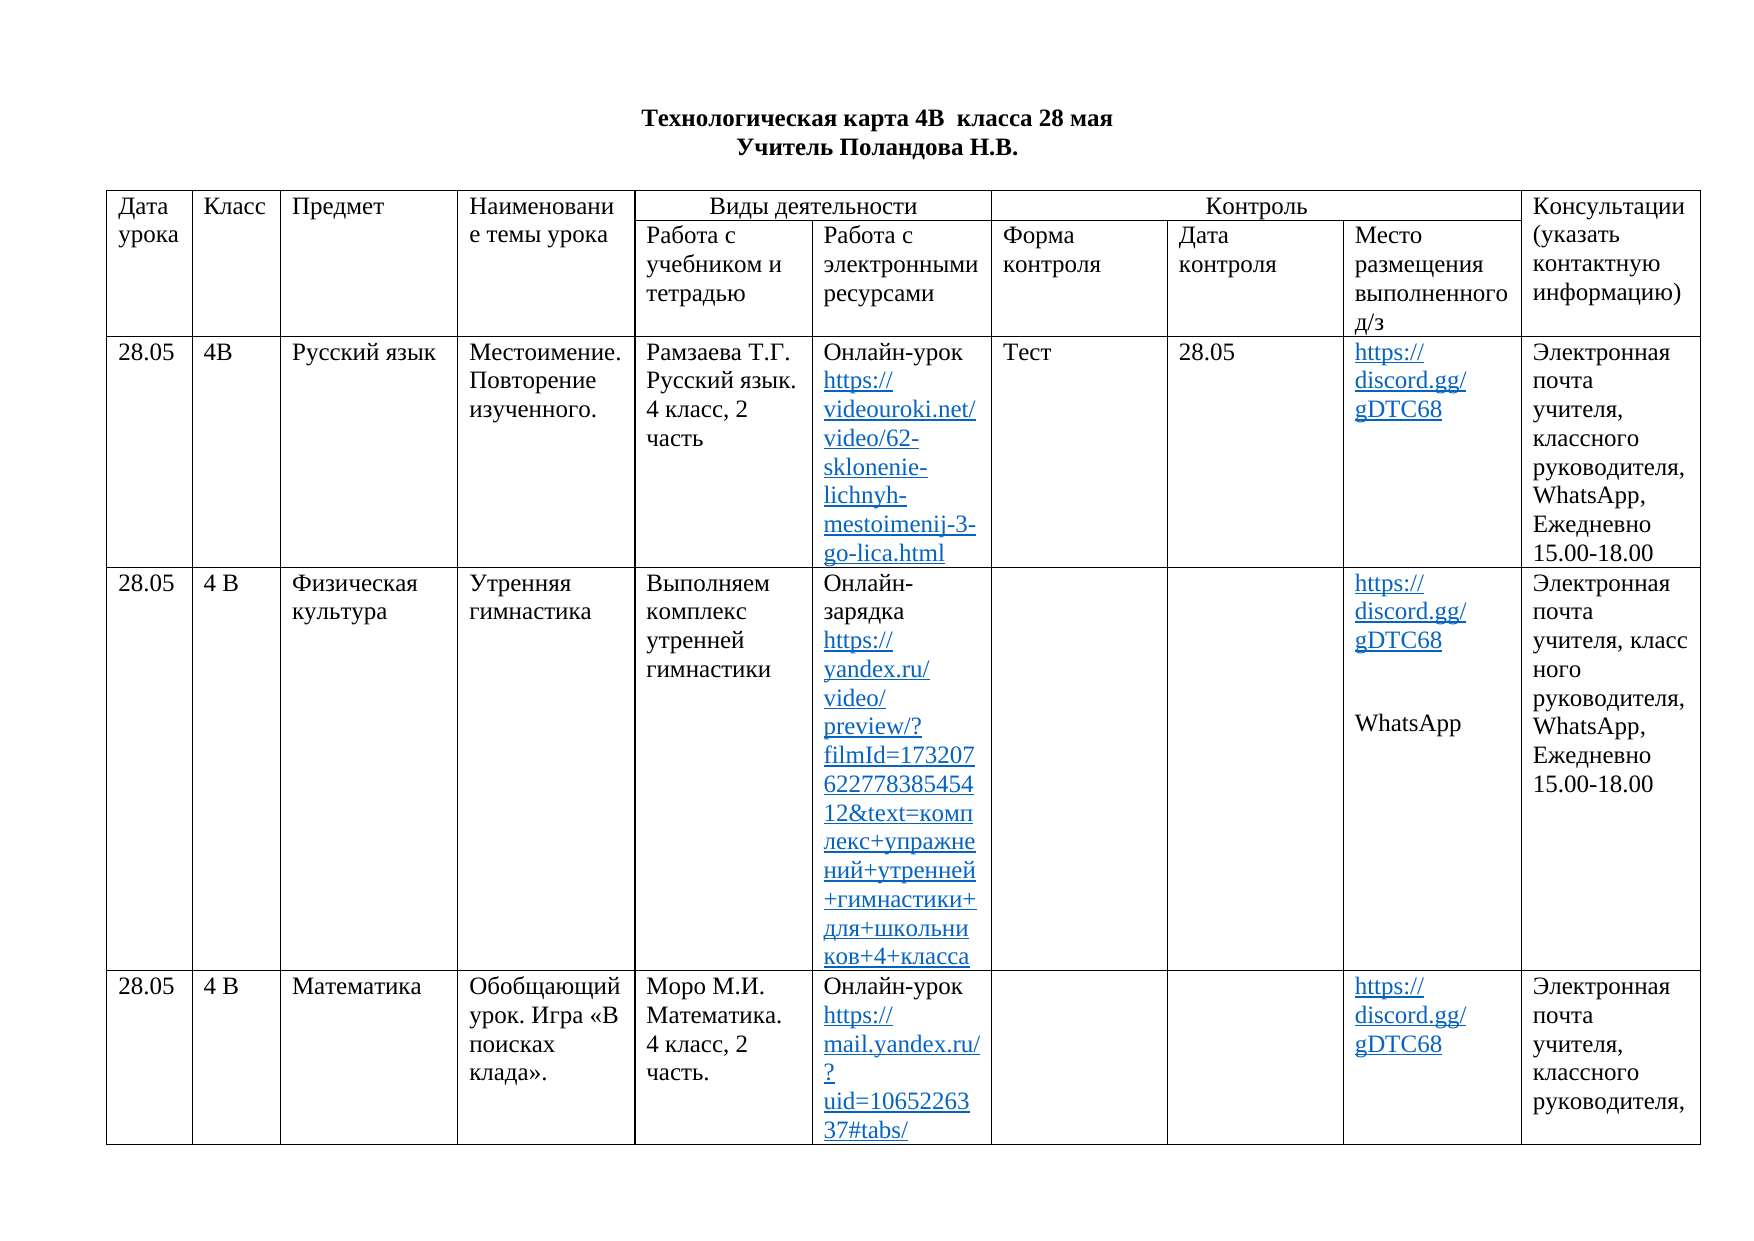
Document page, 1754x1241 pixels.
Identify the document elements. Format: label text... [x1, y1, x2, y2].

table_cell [636, 971, 812, 1144]
table_cell Утренняя гимнастика [458, 568, 634, 970]
table_header Виды деятельности [636, 191, 991, 219]
table_cell Место размещения выполненного д/з [1344, 221, 1521, 336]
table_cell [813, 971, 991, 1144]
table_header Наименование темы урока [458, 191, 634, 336]
table_cell Электронная почта учителя, классного руководителя, WhatsApp, Ежедневно 15.00-18.00 [1522, 568, 1700, 970]
table_header Контроль [992, 191, 1521, 219]
table_cell 28.05 [107, 337, 192, 567]
table_cell Рамзаева Т.Г. Русский язык. 4 класс, 2 часть [636, 337, 812, 567]
table_cell Электронная почта учителя, классного руководителя, WhatsApp, Ежедневно 15.00-18.00 [1522, 337, 1700, 567]
table_cell https://discord.gg/gDTC68 WhatsApp [1344, 568, 1521, 970]
text Учитель Поландова Н.В. [118, 132, 1636, 161]
table_cell Выполняем комплекс утренней гимнастики [636, 568, 812, 970]
table_cell 28.05 [1168, 337, 1343, 567]
table_cell 4В [193, 337, 280, 567]
table_cell Тест [992, 337, 1167, 567]
table_cell https://discord.gg/gDTC68 [1344, 337, 1521, 567]
table_cell Работа с учебником и тетрадью [636, 221, 812, 336]
table_cell Онлайн-зарядка https://yandex.ru/video/preview/?filmId=17320762277838545412&text=комплекс+упражнений+утренней+гимнастики+для+школьников+4+класса [813, 568, 991, 970]
table_cell [1168, 568, 1343, 970]
table_cell 28.05 [107, 971, 192, 1144]
table_cell Местоимение. Повторение изученного. [458, 337, 634, 567]
table_cell Работа с электронными ресурсами [813, 221, 991, 336]
table_header Дата урока [107, 191, 192, 336]
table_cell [458, 971, 634, 1144]
table_cell Онлайн-урок https://videouroki.net/video/62-sklonenie-lichnyh-mestoimenij-3-go-lica.html [813, 337, 991, 567]
table_cell Физическая культура [281, 568, 457, 970]
table_cell 4 В [193, 971, 280, 1144]
table_cell Дата контроля [1168, 221, 1343, 336]
table_cell 4 В [193, 568, 280, 970]
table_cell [1522, 971, 1700, 1144]
table_cell Русский язык [281, 337, 457, 567]
table_header Предмет [281, 191, 457, 336]
table_cell [1168, 971, 1343, 1144]
table_header Класс [193, 191, 280, 336]
table_cell [992, 568, 1167, 970]
table_cell 28.05 [107, 568, 192, 970]
text Технологическая карта 4В класса 28 мая [118, 103, 1636, 132]
table_cell Форма контроля [992, 221, 1167, 336]
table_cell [1344, 971, 1521, 1144]
table_header Консультации (указать контактную информацию) [1522, 191, 1700, 336]
table_cell Математика [281, 971, 457, 1144]
table_cell [992, 971, 1167, 1144]
